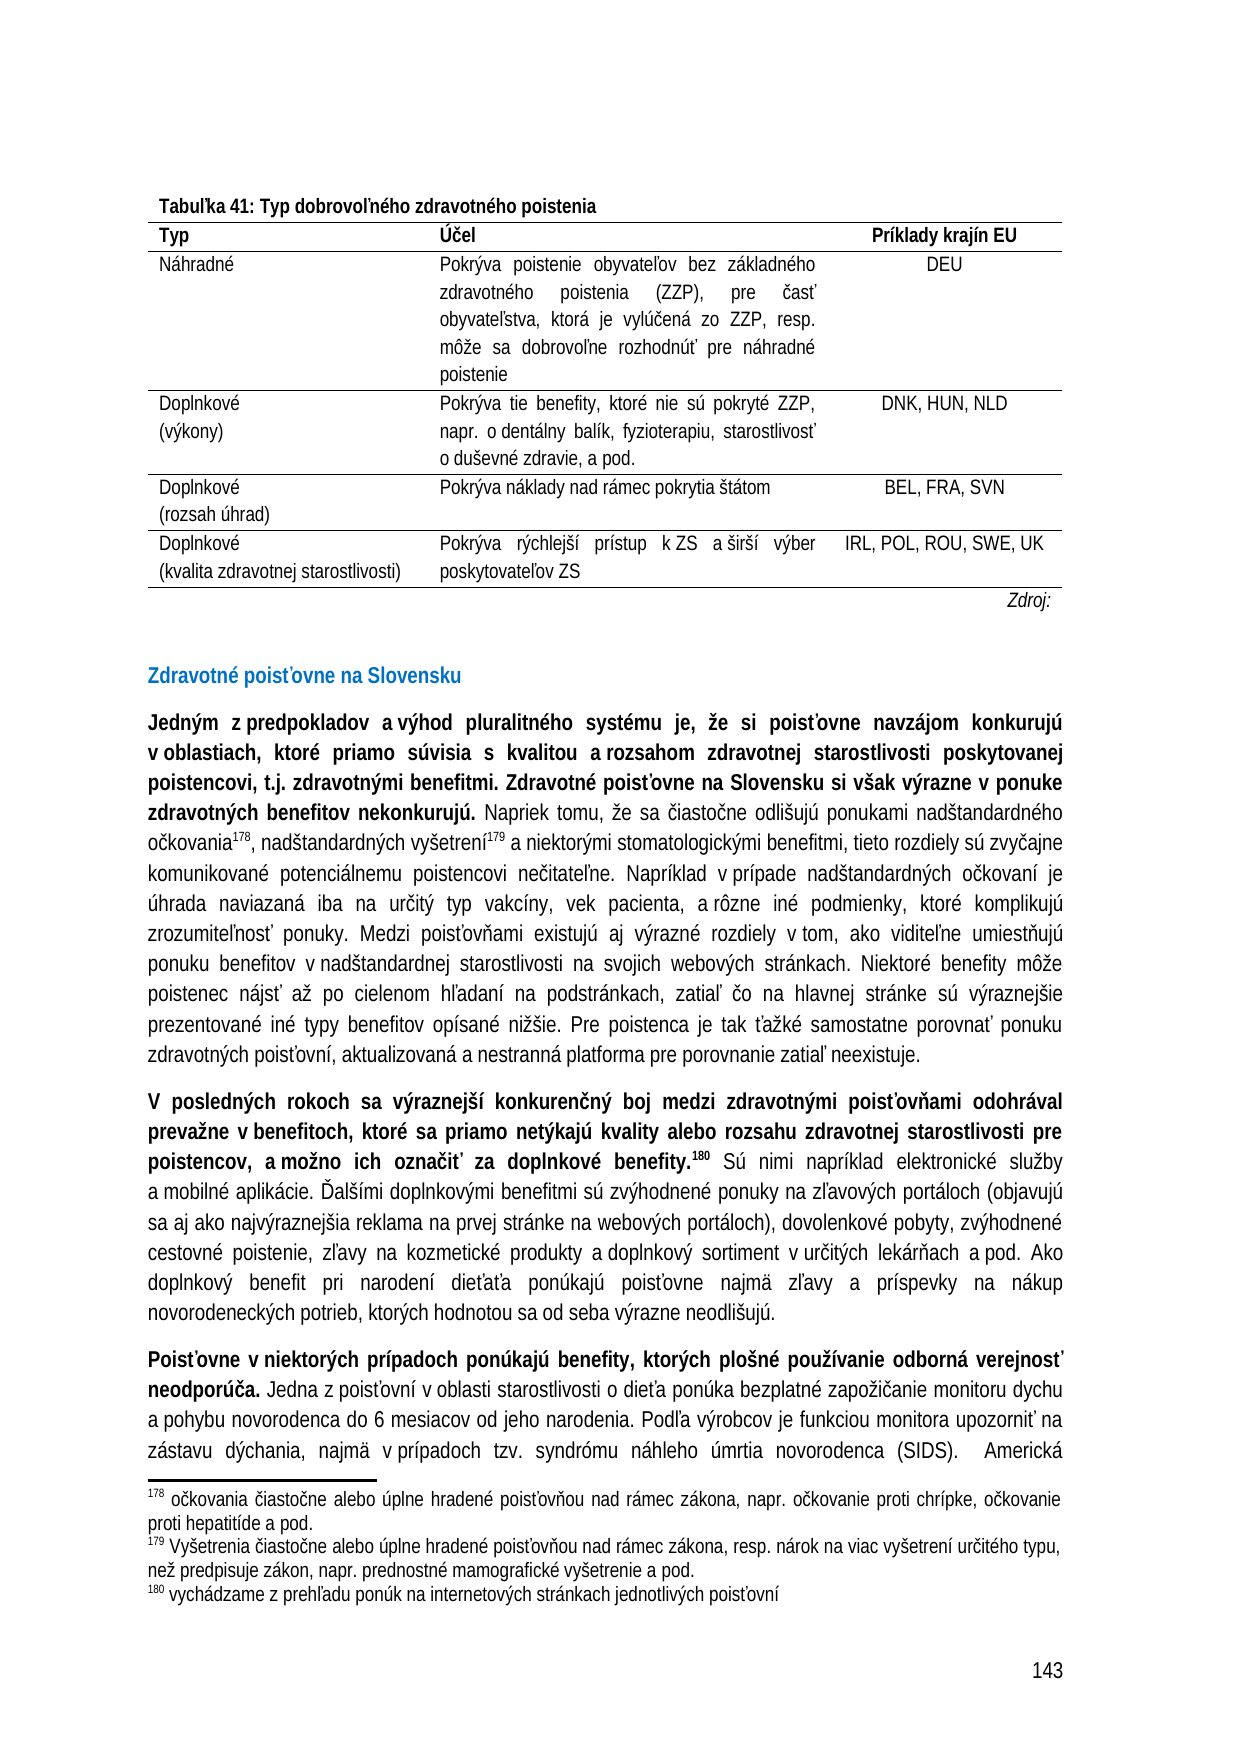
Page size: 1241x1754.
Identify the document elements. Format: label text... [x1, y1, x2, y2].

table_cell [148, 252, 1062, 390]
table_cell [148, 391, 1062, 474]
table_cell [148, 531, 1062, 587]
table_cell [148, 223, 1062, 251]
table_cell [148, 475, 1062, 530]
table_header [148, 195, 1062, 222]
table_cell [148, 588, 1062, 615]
text Jedným z predpokladov a výhod pluralitného systému je, že si poisťovne navzájom konkurujú v oblastiach, ktoré priamo súvisia s kvalitou a rozsahom zdravotnej starostlivosti poskytovanej poistencovi, t.j. zdravotnými benefitmi. Zdravotné poisťovne na Slovensku si však výrazne v ponuke zdravotných benefitov nekonkurujú. Napriek tomu, že sa čiastočne odlišujú ponukami nadštandardného očkovania, nadštandardných vyšetrení a niektorými stomatologickými benefitmi, tieto rozdiely sú zvyčajne komunikované potenciálnemu poistencovi nečitateľne. Napríklad v prípade nadštandardných očkovaní je úhrada naviazaná iba na určitý typ vakcíny, vek pacienta, a rôzne iné podmienky, ktoré komplikujú zrozumiteľnosť ponuky. Medzi poisťovňami existujú aj výrazné rozdiely v tom, ako viditeľne umiestňujú ponuku benefitov v nadštandardnej starostlivosti na svojich webových stránkach. Niektoré benefity môže poistenec nájsť až po cielenom hľadaní na podstránkach, zatiaľ čo na hlavnej stránke sú výraznejšie prezentované iné typy benefitov opísané nižšie. Pre poistenca je tak ťažké samostatne porovnať ponuku zdravotných poisťovní, aktualizovaná a nestranná platforma pre porovnanie zatiaľ neexistuje. [148, 708, 1063, 1067]
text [148, 1346, 1063, 1463]
text Zdravotné poisťovne na Slovensku [148, 662, 1063, 688]
text V posledných rokoch sa výraznejší konkurenčný boj medzi zdravotnými poisťovňami odohrával prevažne v benefitoch, ktoré sa priamo netýkajú kvality alebo rozsahu zdravotnej starostlivosti pre poistencov, a možno ich označiť za doplnkové benefity. Sú nimi napríklad elektronické služby a mobilné aplikácie. Ďalšími doplnkovými benefitmi sú zvýhodnené ponuky na zľavových portáloch (objavujú sa aj ako najvýraznejšia reklama na prvej stránke na webových portáloch), dovolenkové pobyty, zvýhodnené cestovné poistenie, zľavy na kozmetické produkty a doplnkový sortiment v určitých lekárňach a pod. Ako doplnkový benefit pri narodení dieťaťa ponúkajú poisťovne najmä zľavy a príspevky na nákup novorodeneckých potrieb, ktorých hodnotou sa od seba výrazne neodlišujú. [148, 1088, 1063, 1326]
